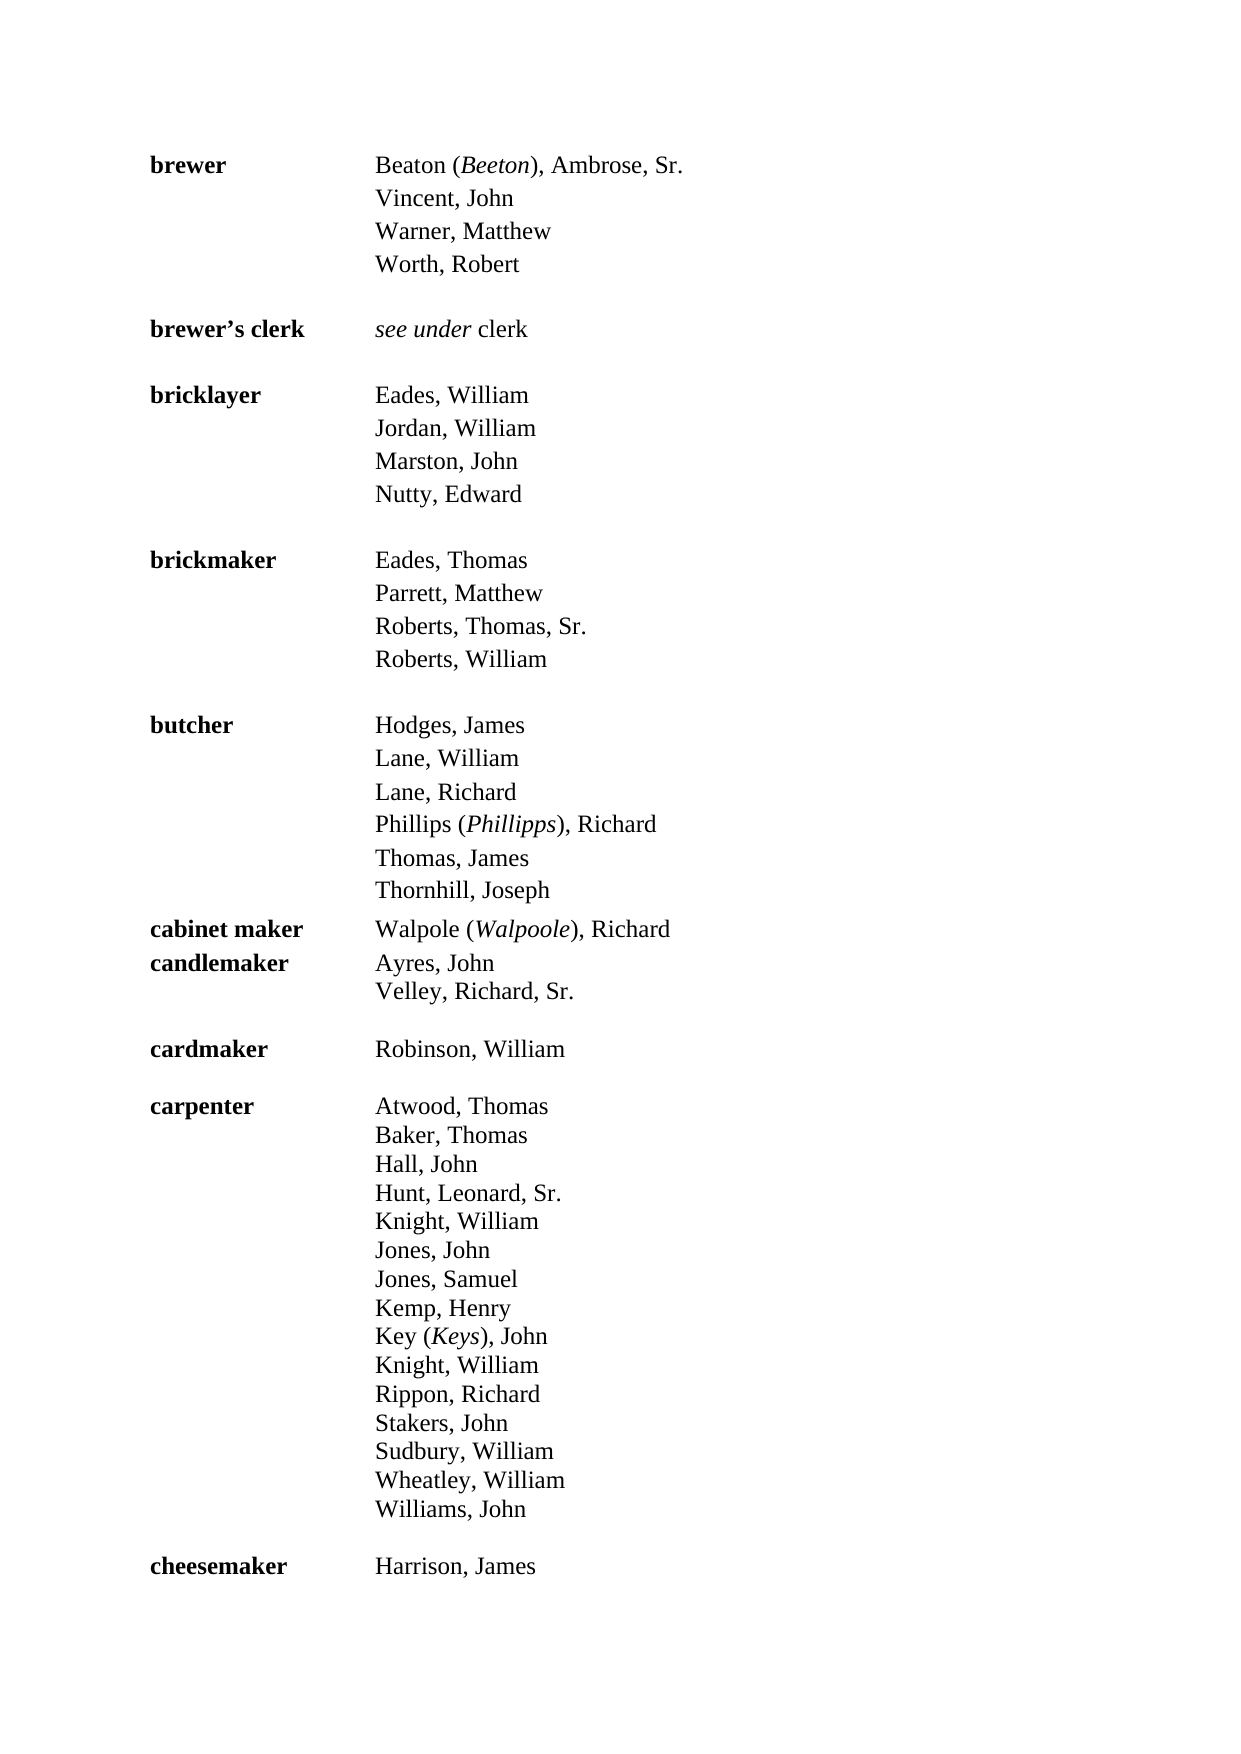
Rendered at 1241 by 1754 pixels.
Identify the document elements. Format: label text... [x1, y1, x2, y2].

text butcher Hodges, James [150, 711, 1090, 739]
text Marston, John [300, 446, 1090, 475]
text Jones, John [300, 1235, 1090, 1264]
text Sudbury, William [300, 1436, 1090, 1465]
text Thornhill, Joseph [300, 876, 1090, 904]
text Velley, Richard, Sr. [300, 976, 1090, 1005]
text Thomas, James [300, 843, 1090, 871]
text Key (Keys), John [300, 1321, 1090, 1350]
text Hunt, Leonard, Sr. [300, 1178, 1090, 1206]
text Jones, Samuel [300, 1264, 1090, 1293]
text Kemp, Henry [300, 1293, 1090, 1321]
text Warner, Matthew [300, 216, 1090, 245]
text Williams, John [300, 1494, 1090, 1523]
text carpenter Atwood, Thomas [150, 1091, 1090, 1120]
text Nutty, Edward [300, 479, 1090, 508]
text Vincent, John [300, 183, 1090, 212]
text Knight, William [300, 1350, 1090, 1379]
text candlemaker Ayres, John [150, 948, 1090, 976]
text Stakers, John [300, 1408, 1090, 1436]
text brickmaker Eades, Thomas [150, 545, 1090, 574]
text Rippon, Richard [300, 1379, 1090, 1408]
text brewer’s clerk see under clerk [150, 314, 1090, 343]
text Knight, William [300, 1206, 1090, 1235]
text Roberts, William [300, 644, 1090, 673]
text Jordan, William [150, 413, 1090, 442]
text Baker, Thomas [300, 1120, 1090, 1149]
text Wheatley, William [300, 1465, 1090, 1494]
text cabinet maker Walpole (Walpoole), Richard [150, 914, 1090, 942]
text Lane, Richard [300, 777, 1090, 805]
text Parrett, Matthew [300, 578, 1090, 607]
text cheesemaker Harrison, James [150, 1551, 1090, 1580]
text Lane, William [150, 743, 1090, 772]
text Roberts, Thomas, Sr. [300, 611, 1090, 640]
text Worth, Robert [300, 249, 1090, 278]
text brewer Beaton (Beeton), Ambrose, Sr. [150, 150, 1090, 179]
text bricklayer Eades, William [150, 380, 1090, 409]
text Phillips (Phillipps), Richard [150, 809, 1090, 838]
text cardmaker Robinson, William [150, 1034, 1090, 1063]
